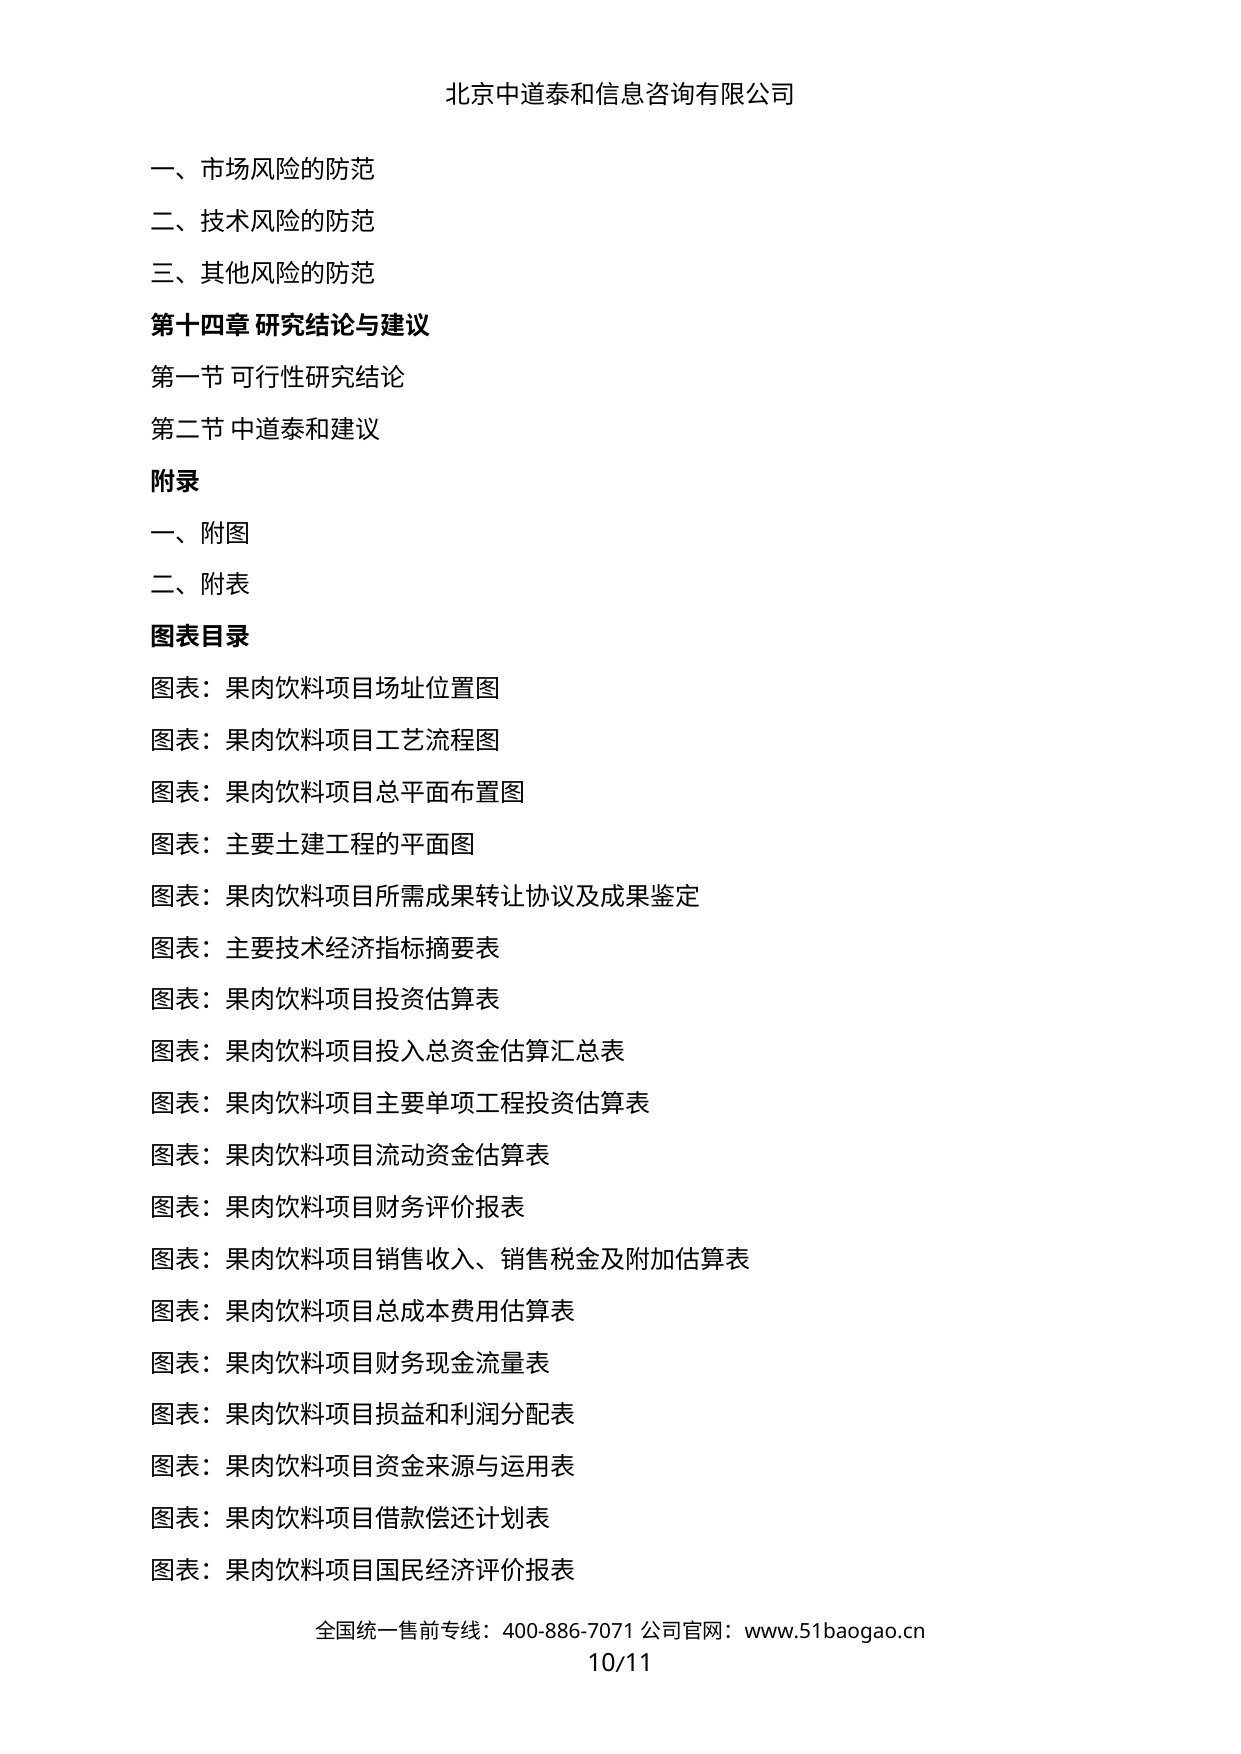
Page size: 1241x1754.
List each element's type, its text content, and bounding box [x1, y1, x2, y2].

text 一、附图 [150, 513, 1090, 549]
text 图表：果肉饮料项目总成本费用估算表 [150, 1291, 1090, 1327]
text 图表目录 [150, 617, 1090, 653]
text 第十四章 研究结论与建议 [150, 306, 1090, 342]
text 图表：果肉饮料项目国民经济评价报表 [150, 1551, 1090, 1587]
text 图表：果肉饮料项目销售收入、销售税金及附加估算表 [150, 1239, 1090, 1276]
text 图表：果肉饮料项目财务评价报表 [150, 1187, 1090, 1224]
text 图表：果肉饮料项目投入总资金估算汇总表 [150, 1032, 1090, 1068]
text 图表：果肉饮料项目总平面布置图 [150, 772, 1090, 809]
text 图表：果肉饮料项目流动资金估算表 [150, 1136, 1090, 1172]
text 图表：果肉饮料项目场址位置图 [150, 669, 1090, 705]
text 图表：果肉饮料项目所需成果转让协议及成果鉴定 [150, 876, 1090, 912]
text 三、其他风险的防范 [150, 254, 1090, 290]
text 第一节 可行性研究结论 [150, 357, 1090, 394]
text 图表：果肉饮料项目资金来源与运用表 [150, 1447, 1090, 1483]
text 图表：果肉饮料项目工艺流程图 [150, 721, 1090, 757]
text 图表：果肉饮料项目借款偿还计划表 [150, 1499, 1090, 1535]
text 第二节 中道泰和建议 [150, 409, 1090, 446]
text 二、附表 [150, 565, 1090, 601]
text 图表：主要土建工程的平面图 [150, 824, 1090, 861]
text 附录 [150, 461, 1090, 497]
text 图表：主要技术经济指标摘要表 [150, 928, 1090, 964]
text 一、市场风险的防范 [150, 150, 1090, 186]
text 图表：果肉饮料项目主要单项工程投资估算表 [150, 1084, 1090, 1120]
text 图表：果肉饮料项目财务现金流量表 [150, 1343, 1090, 1379]
text 图表：果肉饮料项目损益和利润分配表 [150, 1395, 1090, 1431]
text 二、技术风险的防范 [150, 202, 1090, 238]
text 图表：果肉饮料项目投资估算表 [150, 980, 1090, 1016]
